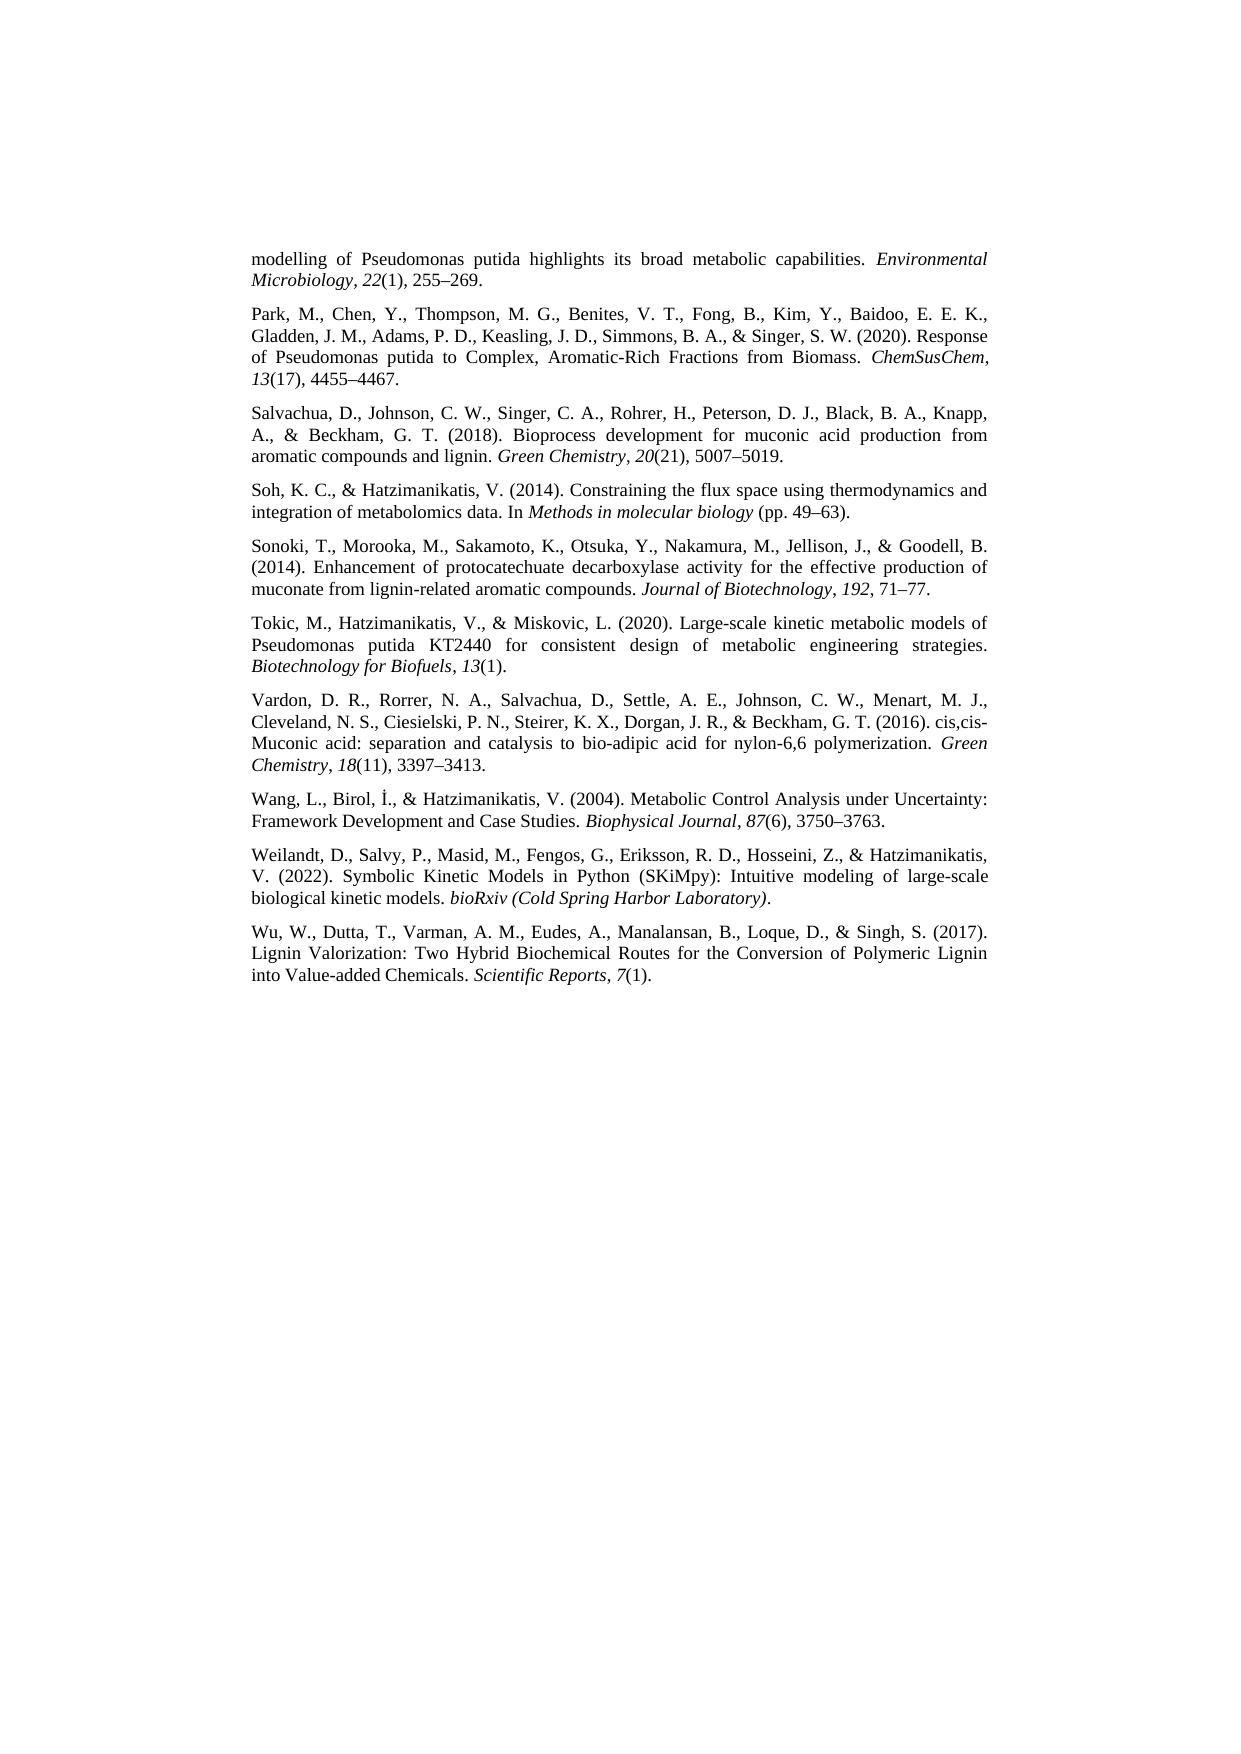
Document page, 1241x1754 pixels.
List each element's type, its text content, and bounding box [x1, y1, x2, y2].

text Wu, W., Dutta, T., Varman, A. M., Eudes, A., Manalansan, B., Loque, D., & Singh, S. (2017). Lignin Valorization: Two Hybrid Biochemical Routes for the Conversion of Polymeric Lignin into Value-added Chemicals. Scientific Reports, 7(1). [251, 921, 989, 985]
text Wang, L., Birol, İ., & Hatzimanikatis, V. (2004). Metabolic Control Analysis under Uncertainty: Framework Development and Case Studies. Biophysical Journal, 87(6), 3750–3763. [251, 788, 989, 831]
text Weilandt, D., Salvy, P., Masid, M., Fengos, G., Eriksson, R. D., Hosseini, Z., & Hatzimanikatis, V. (2022). Symbolic Kinetic Models in Python (SKiMpy): Intuitive modeling of large-scale biological kinetic models. bioRxiv (Cold Spring Harbor Laboratory). [251, 843, 989, 908]
text Tokic, M., Hatzimanikatis, V., & Miskovic, L. (2020). Large-scale kinetic metabolic models of Pseudomonas putida KT2440 for consistent design of metabolic engineering strategies. Biotechnology for Biofuels, 13(1). [251, 612, 989, 677]
text Vardon, D. R., Rorrer, N. A., Salvachua, D., Settle, A. E., Johnson, C. W., Menart, M. J., Cleveland, N. S., Ciesielski, P. N., Steirer, K. X., Dorgan, J. R., & Beckham, G. T. (2016). cis,cis-Muconic acid: separation and catalysis to bio-adipic acid for nylon-6,6 polymerization. Green Chemistry, 18(11), 3397–3413. [251, 689, 989, 775]
text Park, M., Chen, Y., Thompson, M. G., Benites, V. T., Fong, B., Kim, Y., Baidoo, E. E. K., Gladden, J. M., Adams, P. D., Keasling, J. D., Simmons, B. A., & Singer, S. W. (2020). Response of Pseudomonas putida to Complex, Aromatic‐Rich Fractions from Biomass. ChemSusChem, 13(17), 4455–4467. [251, 303, 989, 389]
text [251, 248, 989, 291]
text Salvachua, D., Johnson, C. W., Singer, C. A., Rohrer, H., Peterson, D. J., Black, B. A., Knapp, A., & Beckham, G. T. (2018). Bioprocess development for muconic acid production from aromatic compounds and lignin. Green Chemistry, 20(21), 5007–5019. [251, 402, 989, 467]
text Soh, K. C., & Hatzimanikatis, V. (2014). Constraining the flux space using thermodynamics and integration of metabolomics data. In Methods in molecular biology (pp. 49–63). [251, 479, 989, 522]
text Sonoki, T., Morooka, M., Sakamoto, K., Otsuka, Y., Nakamura, M., Jellison, J., & Goodell, B. (2014). Enhancement of protocatechuate decarboxylase activity for the effective production of muconate from lignin-related aromatic compounds. Journal of Biotechnology, 192, 71–77. [251, 535, 989, 599]
